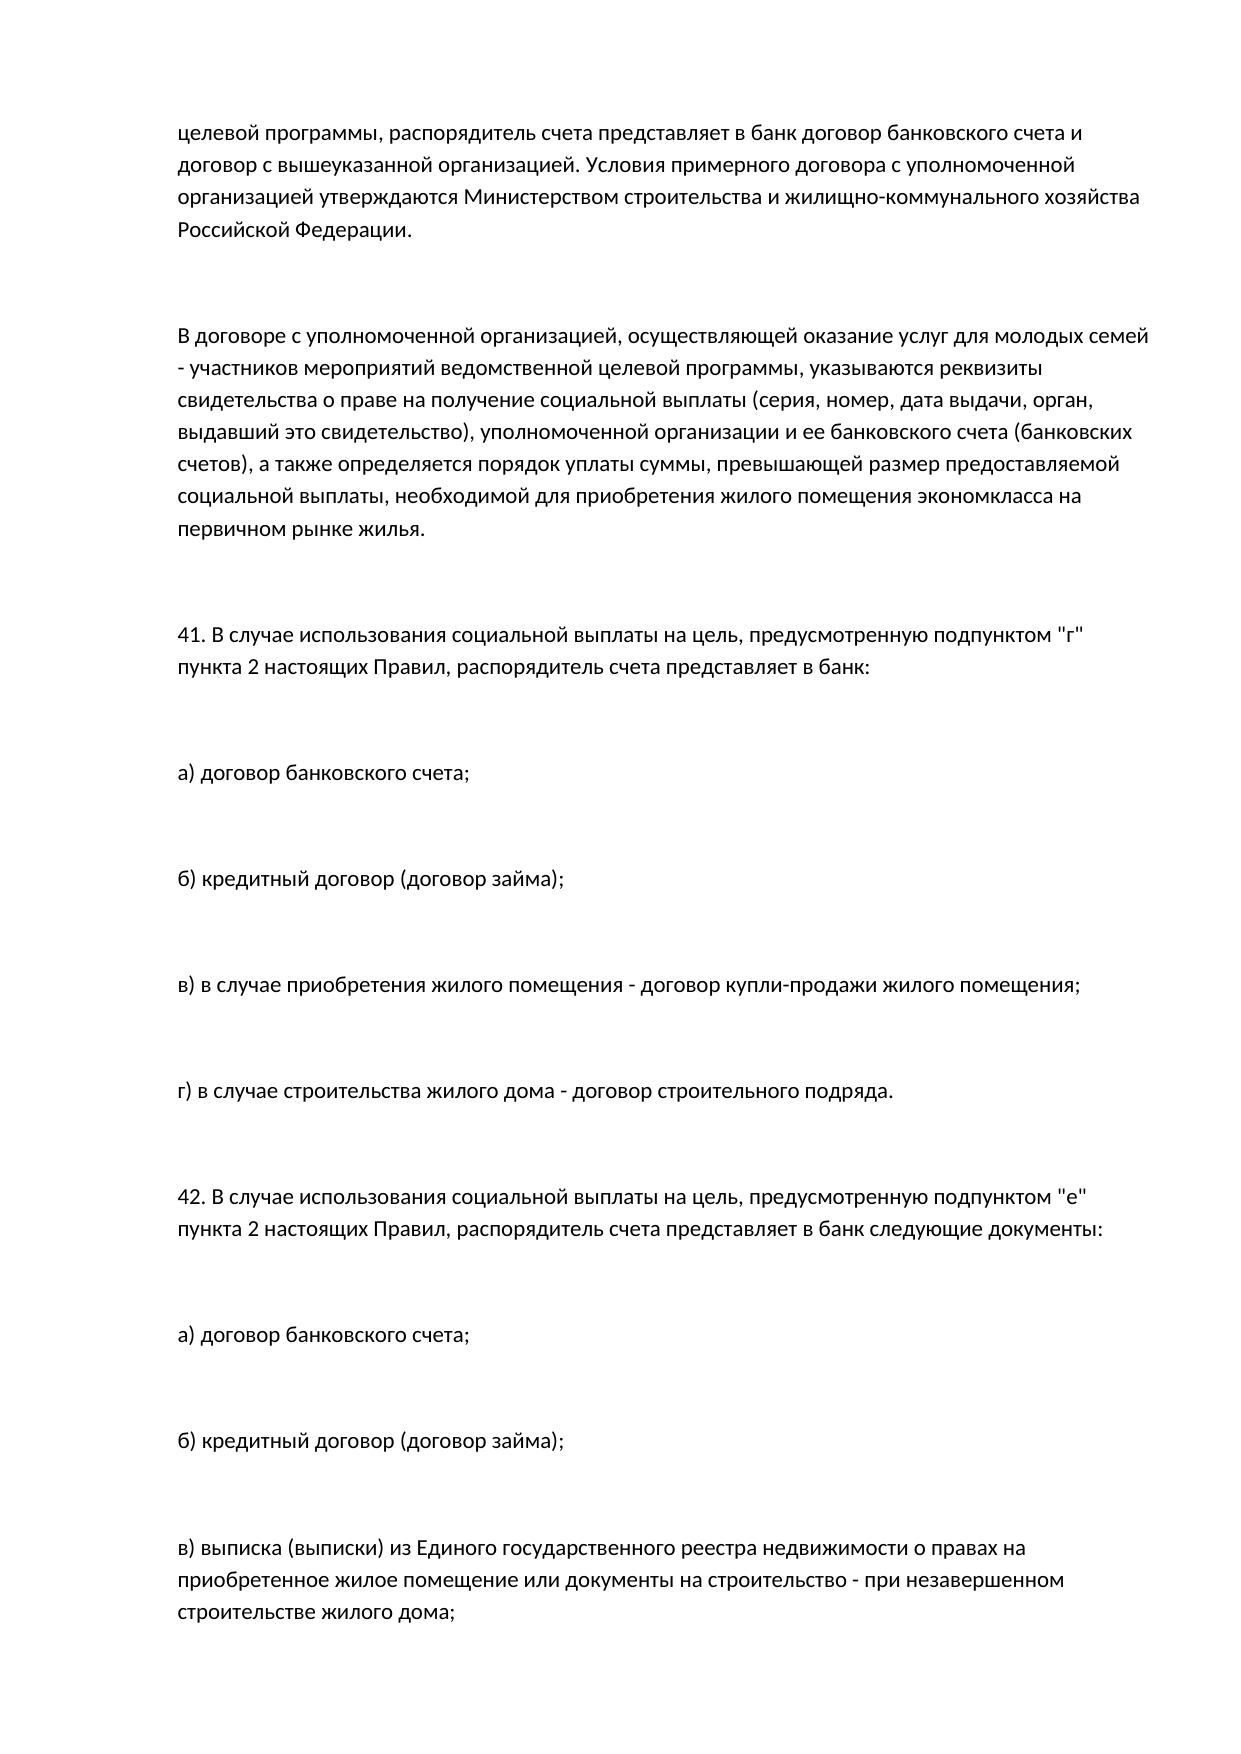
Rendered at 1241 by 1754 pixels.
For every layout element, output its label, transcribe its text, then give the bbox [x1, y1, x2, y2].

text в) в случае приобретения жилого помещения - договор купли-продажи жилого помещения; [177, 970, 1152, 998]
text в) выписка (выписки) из Единого государственного реестра недвижимости о правах на приобретенное жилое помещение или документы на строительство - при незавершенном строительстве жилого дома; [177, 1533, 1152, 1625]
text б) кредитный договор (договор займа); [177, 864, 1152, 892]
text а) договор банковского счета; [177, 1321, 1152, 1348]
text В договоре с уполномоченной организацией, осуществляющей оказание услуг для молодых семей - участников мероприятий ведомственной целевой программы, указываются реквизиты свидетельства о праве на получение социальной выплаты (серия, номер, дата выдачи, орган, выдавший это свидетельство), уполномоченной организации и ее банковского счета (банковских счетов), а также определяется порядок уплаты суммы, превышающей размер предоставляемой социальной выплаты, необходимой для приобретения жилого помещения экономкласса на первичном рынке жилья. [177, 321, 1152, 542]
text б) кредитный договор (договор займа); [177, 1427, 1152, 1454]
text а) договор банковского счета; [177, 758, 1152, 786]
text г) в случае строительства жилого дома - договор строительного подряда. [177, 1076, 1152, 1104]
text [177, 118, 1152, 243]
text 41. В случае использования социальной выплаты на цель, предусмотренную подпунктом "г" пункта 2 настоящих Правил, распорядитель счета представляет в банк: [177, 620, 1152, 680]
text 42. В случае использования социальной выплаты на цель, предусмотренную подпунктом "е" пункта 2 настоящих Правил, распорядитель счета представляет в банк следующие документы: [177, 1182, 1152, 1242]
